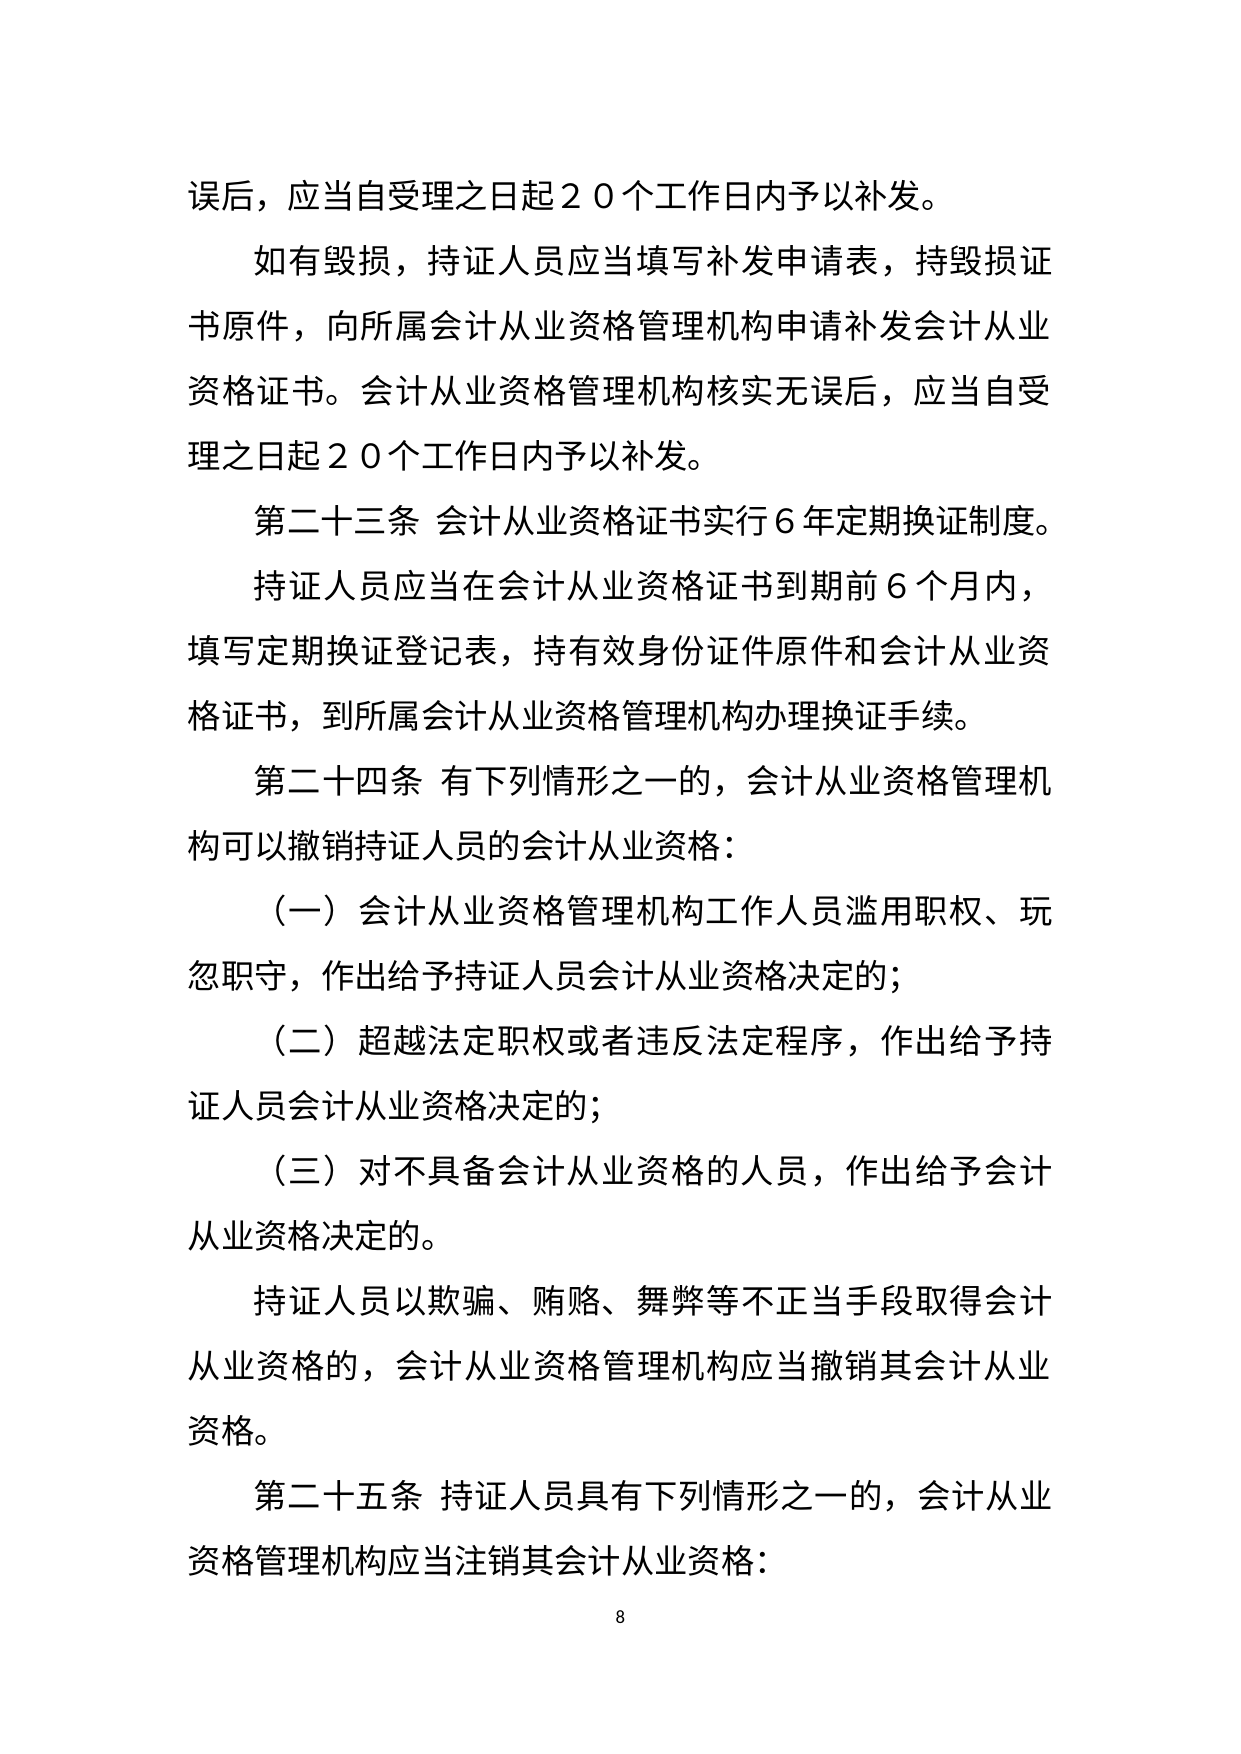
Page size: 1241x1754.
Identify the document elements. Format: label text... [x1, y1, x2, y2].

text （一）会计从业资格管理机构工作人员滥用职权、玩忽职守，作出给予持证人员会计从业资格决定的； [187, 877, 1053, 1007]
text 持证人员应当在会计从业资格证书到期前６个月内，填写定期换证登记表，持有效身份证件原件和会计从业资格证书，到所属会计从业资格管理机构办理换证手续。 [187, 552, 1053, 747]
text （二）超越法定职权或者违反法定程序，作出给予持证人员会计从业资格决定的； [187, 1007, 1053, 1137]
text 第二十三条 会计从业资格证书实行６年定期换证制度。 [187, 487, 1053, 552]
text （三）对不具备会计从业资格的人员，作出给予会计从业资格决定的。 [187, 1137, 1053, 1267]
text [187, 162, 1053, 227]
text 如有毁损，持证人员应当填写补发申请表，持毁损证书原件，向所属会计从业资格管理机构申请补发会计从业资格证书。会计从业资格管理机构核实无误后，应当自受理之日起２０个工作日内予以补发。 [187, 227, 1053, 487]
text 第二十五条 持证人员具有下列情形之一的，会计从业资格管理机构应当注销其会计从业资格： [187, 1462, 1053, 1592]
text 持证人员以欺骗、贿赂、舞弊等不正当手段取得会计从业资格的，会计从业资格管理机构应当撤销其会计从业资格。 [187, 1267, 1053, 1462]
text 第二十四条 有下列情形之一的，会计从业资格管理机构可以撤销持证人员的会计从业资格： [187, 747, 1053, 877]
